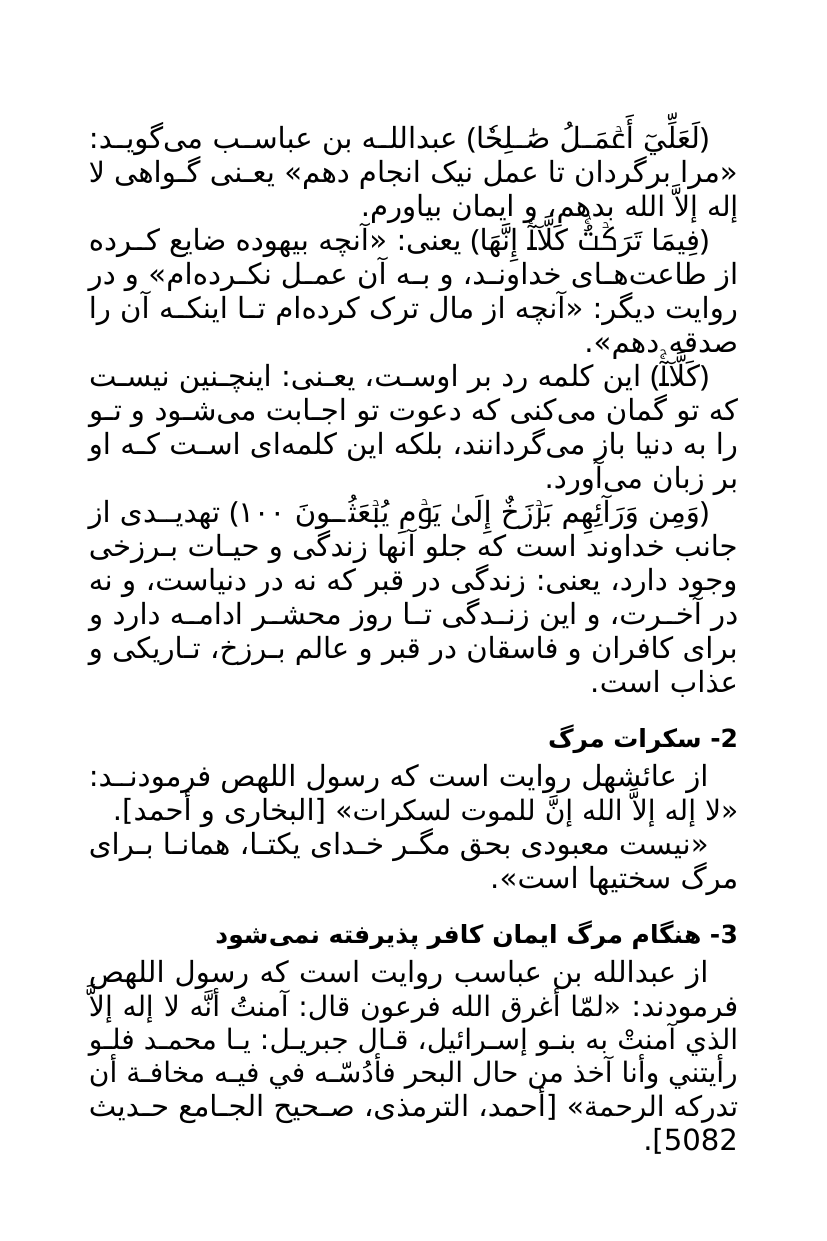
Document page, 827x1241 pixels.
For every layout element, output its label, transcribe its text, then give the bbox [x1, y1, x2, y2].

text از عبدالله بن عباسب روایت است که رسول اللهص فرمودند: «لمّا أغرق الله فرعون قال: آمنتُ أنَّه لا إله إلاَّ الذي آمنتْ به بنو إسرائيل، قال جبريل: يا محمد فلو رأيتني وأنا آخذ من حال البحر فأدُسّه في فيه مخافة أن تدركه الرحمة» [أحمد، الترمذی، صحیح الجامع حدیث 5082]. [89, 956, 738, 1157]
text 2- سكرات مرگ [89, 724, 738, 753]
text 3- هنگام مرگ ايمان كافر پذيرفته نمی‌شود [89, 920, 738, 949]
text از عائشهل روايت است که رسول اللهص فرمودند: «لا إله إلاَّ الله إنَّ للموت لسكرات» [البخاری و أحمد]. [89, 759, 738, 827]
text ﴿فِيمَا تَرَكۡتُۚ كَلَّآۚ إِنَّهَا﴾ يعنى: «آنچه بيهوده ضايع کرده از طاعت‌هاى خداوند، و به آن عمل نکرده‌ام» و در روايت ديگر: «آنچه از مال ترک کرده‌ام تا اينکه آن را صدقه دهم». [89, 223, 738, 359]
text ﴿وَمِن وَرَآئِهِم بَرۡزَخٌ إِلَىٰ يَوۡمِ يُبۡعَثُونَ ١٠٠﴾ تهديدى از جانب خداوند است که جلو آنها زندگى و حيات برزخى وجود دارد، يعنى: زندگى در قبر که نه در دنياست، و نه در آخرت، و اين زندگى تا روز محشر ادامه دارد و براى کافران و فاسقان در قبر و عالم برزخ، تاريکى و عذاب است. [89, 495, 738, 699]
text «نیست معبودى بحق مگر خداى یکتا، همانا براى مرگ سختی‏ها است». [89, 827, 738, 895]
text ﴿لَعَلِّيٓ أَعۡمَلُ صَٰلِحٗا﴾ عبدالله بن عباسب می‌گويد: «مرا برگردان تا عمل نيک انجام دهم» يعنی گواهى لا إله إلاَّ الله بدهم، و ايمان بياورم. [89, 122, 738, 223]
text ﴿كَلَّآۚ﴾ اين کلمه رد بر اوست، يعنى: اينچنين نيست که تو گمان می‌کنى که دعوت تو اجابت می‌شود و تو را به دنیا باز می‌گردانند، بلکه اين کلمه‌ای است که او بر زبان می‌آورد. [89, 359, 738, 495]
